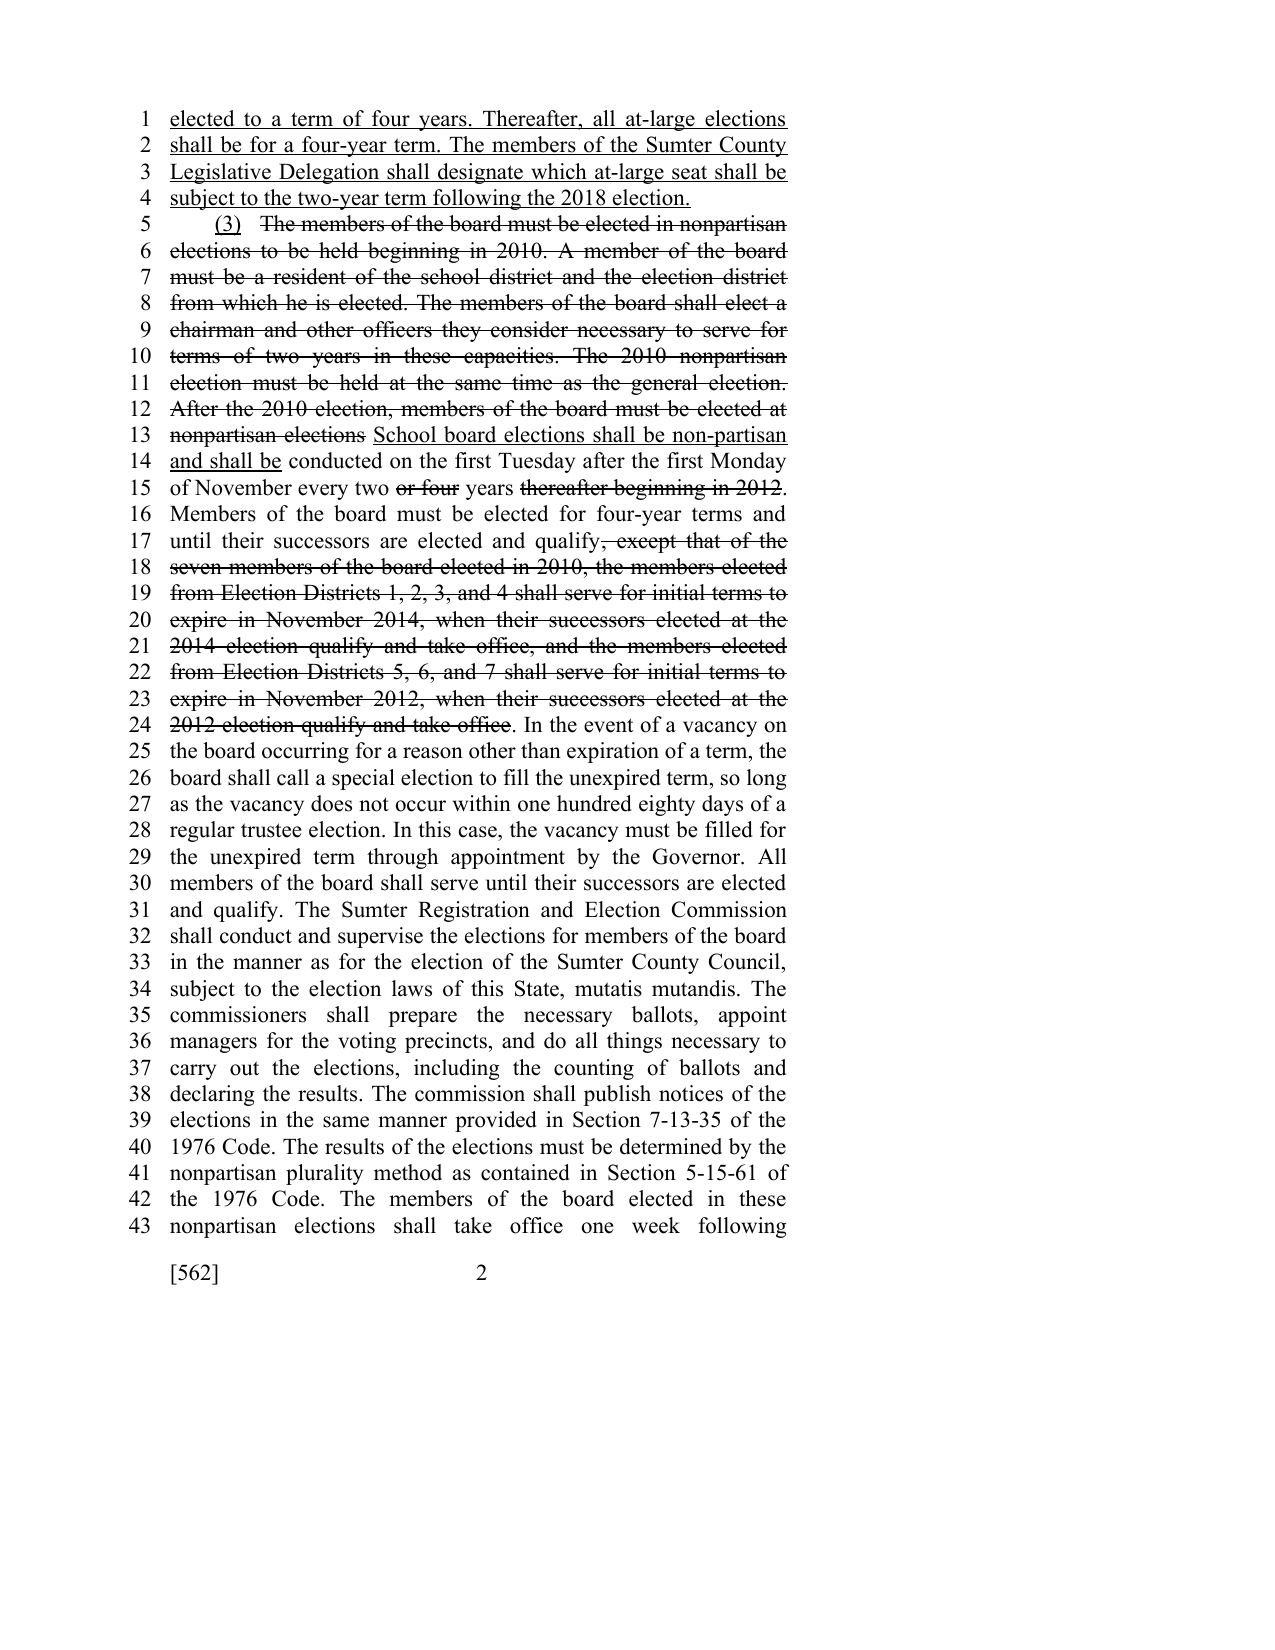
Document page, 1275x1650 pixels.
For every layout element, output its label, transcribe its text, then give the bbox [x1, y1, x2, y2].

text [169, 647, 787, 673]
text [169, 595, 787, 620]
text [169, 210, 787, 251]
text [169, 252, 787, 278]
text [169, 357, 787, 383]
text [169, 105, 787, 128]
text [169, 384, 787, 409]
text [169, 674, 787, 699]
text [169, 129, 787, 154]
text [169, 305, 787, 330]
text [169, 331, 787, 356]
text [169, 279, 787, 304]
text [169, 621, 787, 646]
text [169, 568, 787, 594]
